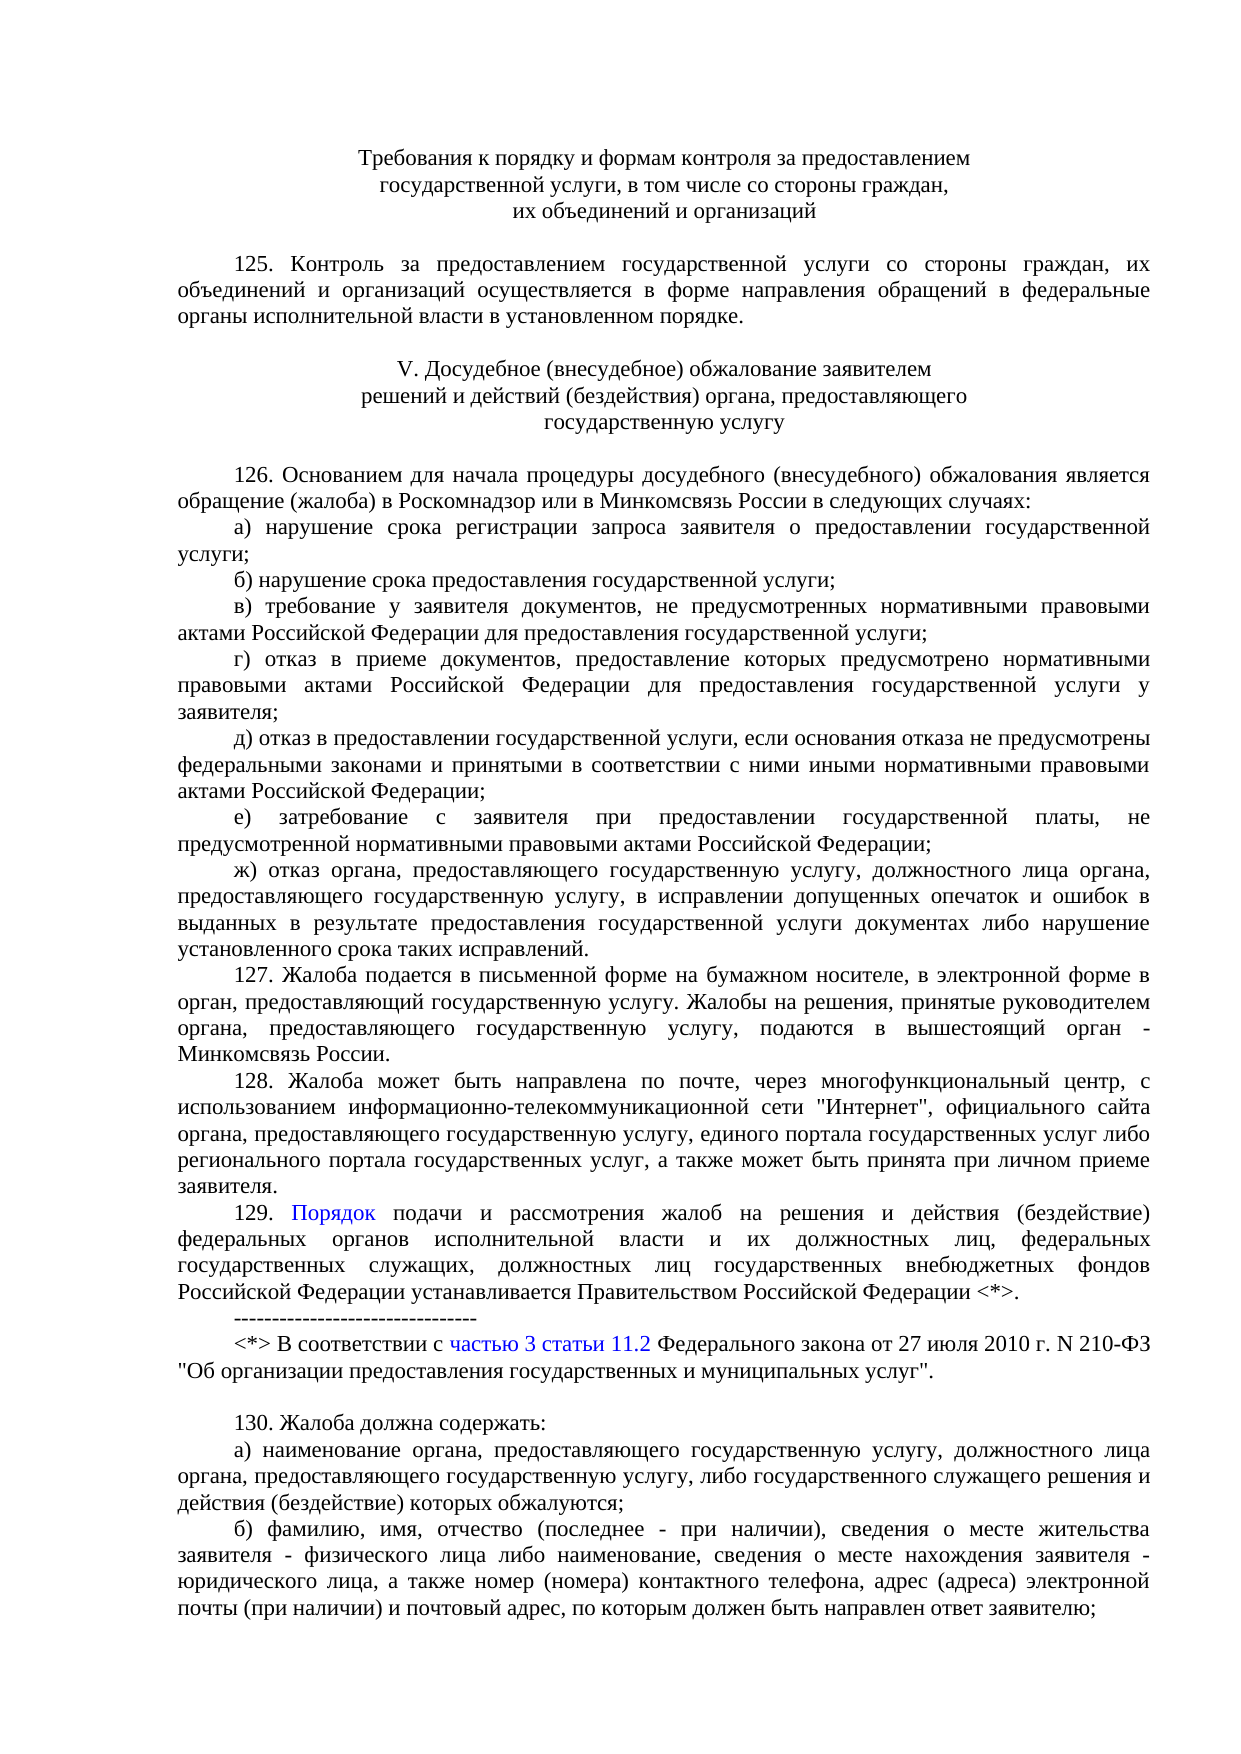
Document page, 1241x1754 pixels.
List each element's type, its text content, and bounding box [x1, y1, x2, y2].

text -------------------------------- [177, 1304, 1152, 1330]
text в) требование у заявителя документов, не предусмотренных нормативными правовыми актами Российской Федерации для предоставления государственной услуги; [177, 592, 1152, 645]
text V. Досудебное (внесудебное) обжалование заявителем [177, 355, 1152, 382]
text 130. Жалоба должна содержать: [177, 1409, 1152, 1436]
text е) затребование с заявителя при предоставлении государственной платы, не предусмотренной нормативными правовыми актами Российской Федерации; [177, 803, 1152, 856]
text а) нарушение срока регистрации запроса заявителя о предоставлении государственной услуги; [177, 513, 1152, 566]
text решений и действий (бездействия) органа, предоставляющего [177, 382, 1152, 408]
text б) нарушение срока предоставления государственной услуги; [177, 566, 1152, 592]
text 127. Жалоба подается в письменной форме на бумажном носителе, в электронной форме в орган, предоставляющий государственную услугу. Жалобы на решения, принятые руководителем органа, предоставляющего государственную услугу, подаются в вышестоящий орган - Минкомсвязь России. [177, 961, 1152, 1067]
text государственной услуги, в том числе со стороны граждан, [177, 171, 1152, 197]
text б) фамилию, имя, отчество (последнее - при наличии), сведения о месте жительства заявителя - физического лица либо наименование, сведения о месте нахождения заявителя - юридического лица, а также номер (номера) контактного телефона, адрес (адреса) электронной почты (при наличии) и почтовый адрес, по которым должен быть направлен ответ заявителю; [177, 1515, 1152, 1620]
text государственную услугу [177, 408, 1152, 434]
text д) отказ в предоставлении государственной услуги, если основания отказа не предусмотрены федеральными законами и принятыми в соответствии с ними иными нормативными правовыми актами Российской Федерации; [177, 724, 1152, 803]
text 126. Основанием для начала процедуры досудебного (внесудебного) обжалования является обращение (жалоба) в Роскомнадзор или в Минкомсвязь России в следующих случаях: [177, 461, 1152, 513]
text г) отказ в приеме документов, предоставление которых предусмотрено нормативными правовыми актами Российской Федерации для предоставления государственной услуги у заявителя; [177, 645, 1152, 724]
text ж) отказ органа, предоставляющего государственную услугу, должностного лица органа, предоставляющего государственную услугу, в исправлении допущенных опечаток и ошибок в выданных в результате предоставления государственной услуги документах либо нарушение установленного срока таких исправлений. [177, 856, 1152, 961]
text 125. Контроль за предоставлением государственной услуги со стороны граждан, их объединений и организаций осуществляется в форме направления обращений в федеральные органы исполнительной власти в установленном порядке. [177, 250, 1152, 329]
text а) наименование органа, предоставляющего государственную услугу, должностного лица органа, предоставляющего государственную услугу, либо государственного служащего решения и действия (бездействие) которых обжалуются; [177, 1436, 1152, 1515]
text их объединений и организаций [177, 197, 1152, 223]
text <*> В соответствии с частью 3 статьи 11.2 Федерального закона от 27 июля 2010 г. N 210-ФЗ "Об организации предоставления государственных и муниципальных услуг". [177, 1330, 1152, 1383]
text 129. Порядок подачи и рассмотрения жалоб на решения и действия (бездействие) федеральных органов исполнительной власти и их должностных лиц, федеральных государственных служащих, должностных лиц государственных внебюджетных фондов Российской Федерации устанавливается Правительством Российской Федерации <*>. [177, 1199, 1152, 1304]
text Требования к порядку и формам контроля за предоставлением [177, 144, 1152, 171]
text 128. Жалоба может быть направлена по почте, через многофункциональный центр, с использованием информационно-телекоммуникационной сети "Интернет", официального сайта органа, предоставляющего государственную услугу, единого портала государственных услуг либо регионального портала государственных услуг, а также может быть принята при личном приеме заявителя. [177, 1067, 1152, 1199]
